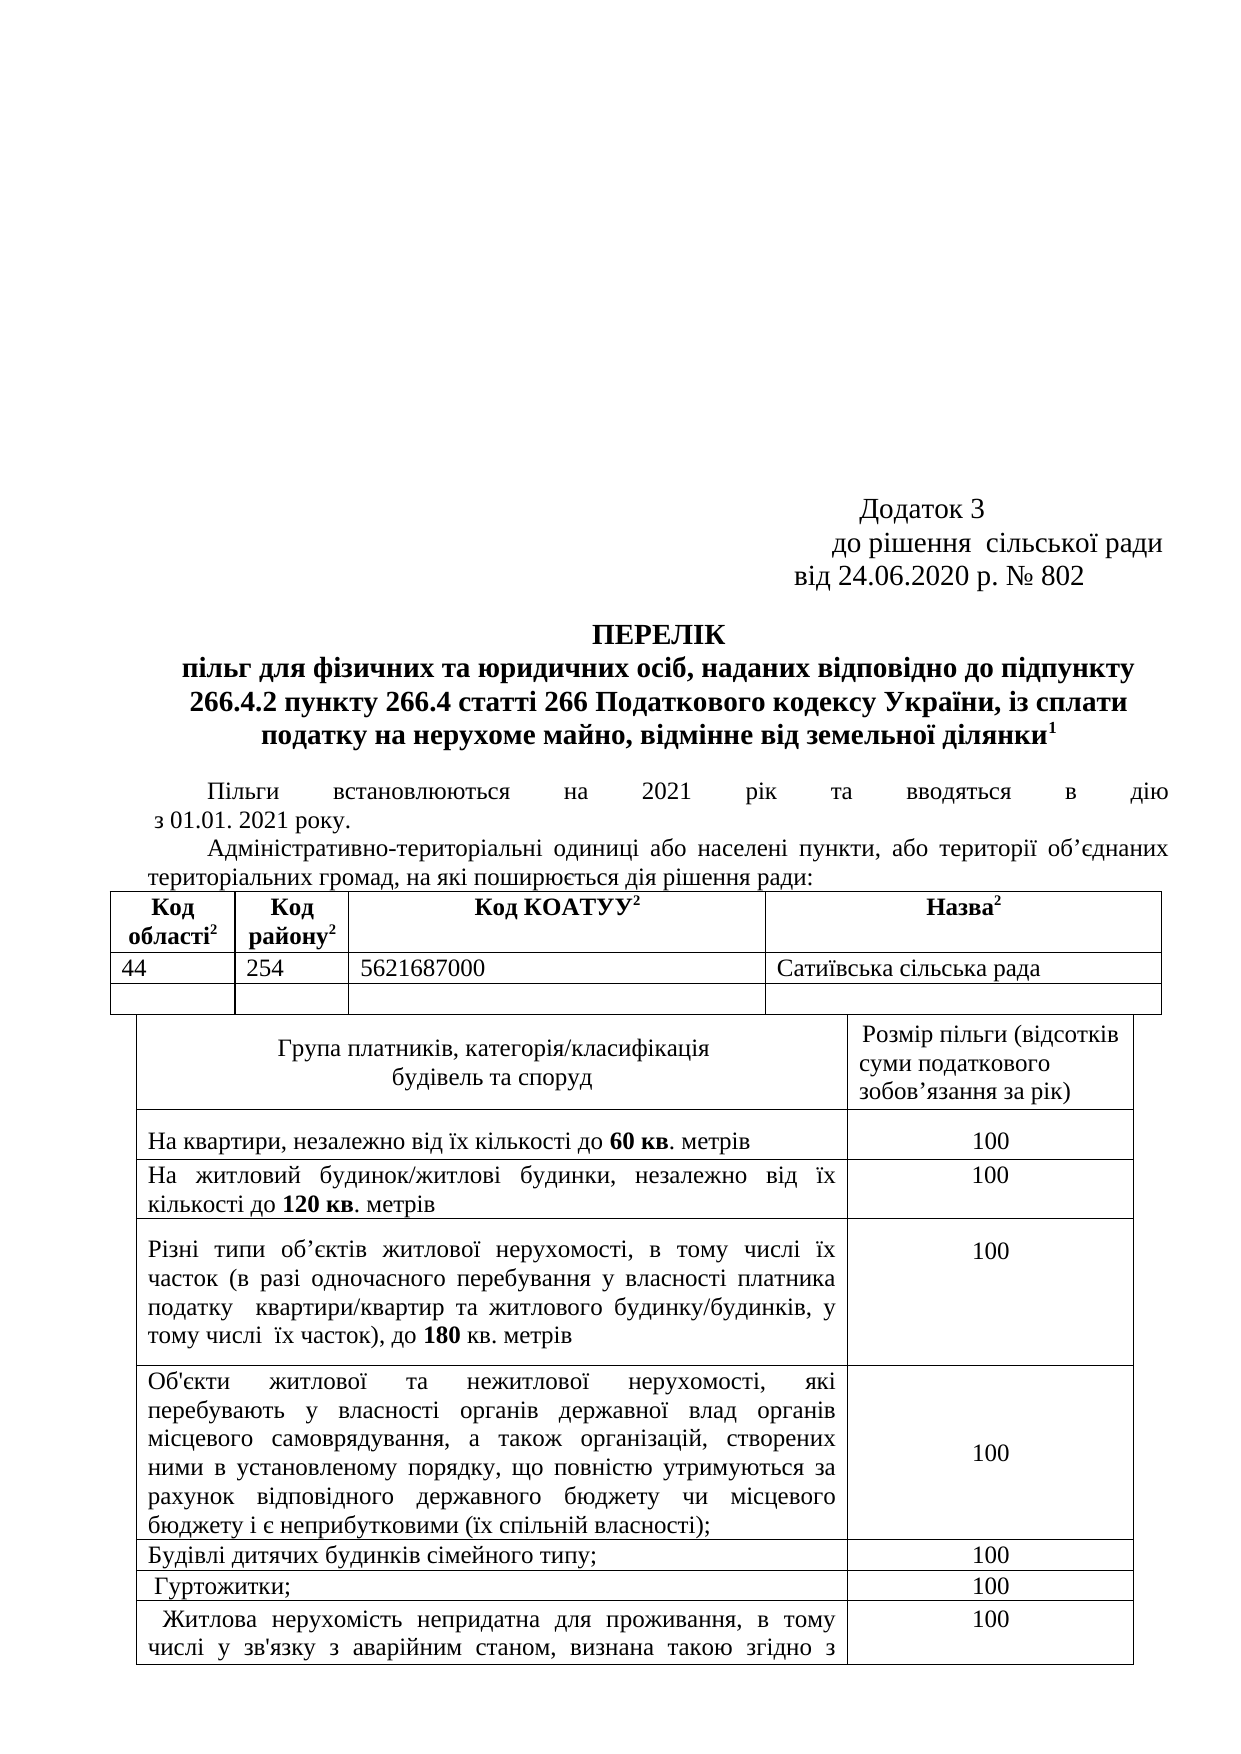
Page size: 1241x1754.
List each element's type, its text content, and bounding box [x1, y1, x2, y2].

table_cell Різні типи об’єктів житлової нерухомості, в тому числі їх часток (в разі одночасного перебування у власності платника податку квартири/квартир та житлового будинку/будинків, у тому числі їх часток), до 180 кв. метрів [137, 1219, 847, 1365]
table_cell Об'єкти житлової та нежитлової нерухомості, які перебувають у власності органів державної влад органів місцевого самоврядування, а також організацій, створених ними в установленому порядку, що повністю утримуються за рахунок відповідного державного бюджету чи місцевого бюджету і є неприбутковими (їх спільній власності); [137, 1366, 847, 1538]
table_cell 5621687000 [349, 953, 765, 983]
text Додаток 3 [148, 491, 1169, 525]
table_cell 44 [111, 953, 234, 983]
table_header Код КОАТУУ2 [349, 892, 765, 952]
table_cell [137, 1601, 847, 1664]
table_cell На квартири, незалежно від їх кількості до [137, 1110, 847, 1159]
table_cell Сатиївська сільська рада [766, 953, 1161, 983]
table_header Код району2 [236, 892, 348, 952]
table_cell 100 [848, 1110, 1133, 1159]
table_cell [111, 984, 234, 1014]
table_cell 100 [848, 1540, 1133, 1570]
table_cell 100 [848, 1366, 1133, 1538]
table_cell 100 [848, 1160, 1133, 1218]
table_cell [766, 984, 1161, 1014]
table_cell 100 [848, 1601, 1133, 1664]
table_cell Розмір пільги (відсотків суми податкового зобов’язання за рік) [848, 1015, 1133, 1109]
table_cell [236, 984, 348, 1014]
table_cell 254 [236, 953, 348, 983]
table_cell Будівлі дитячих будинків сімейного типу; [137, 1540, 847, 1570]
text до рішення сільської ради від 24.06.2020 р. № 802 [709, 525, 1169, 592]
table_cell 100 [848, 1571, 1133, 1599]
text ПЕРЕЛІК пільг для фізичних та юридичних осіб, наданих відповідно до підпункту 266.4.2 пункту 266.4 статті 266 Податкового кодексу України, із сплати податку на нерухоме майно, відмінне від земельної ділянки1 [148, 617, 1169, 751]
text Пільги встановлюються на 2021 рік та вводяться в дію з 01.01. 2021 року. [148, 776, 1169, 833]
table_cell 100 [848, 1219, 1133, 1365]
text Адміністративно-територіальні одиниці або населені пункти, або території об’єднаних територіальних громад, на які поширюється дія рішення ради: [148, 833, 1169, 891]
table_cell Група платників, категорія/класифікація будівель та споруд [137, 1015, 847, 1109]
table_cell [349, 984, 765, 1014]
table_header Назва2 [766, 892, 1161, 952]
table_header Код області2 [111, 892, 234, 952]
table_cell На житловий будинок/житлові будинки, незалежно від їх кількості до [137, 1160, 847, 1218]
table_cell Гуртожитки; [137, 1571, 847, 1599]
